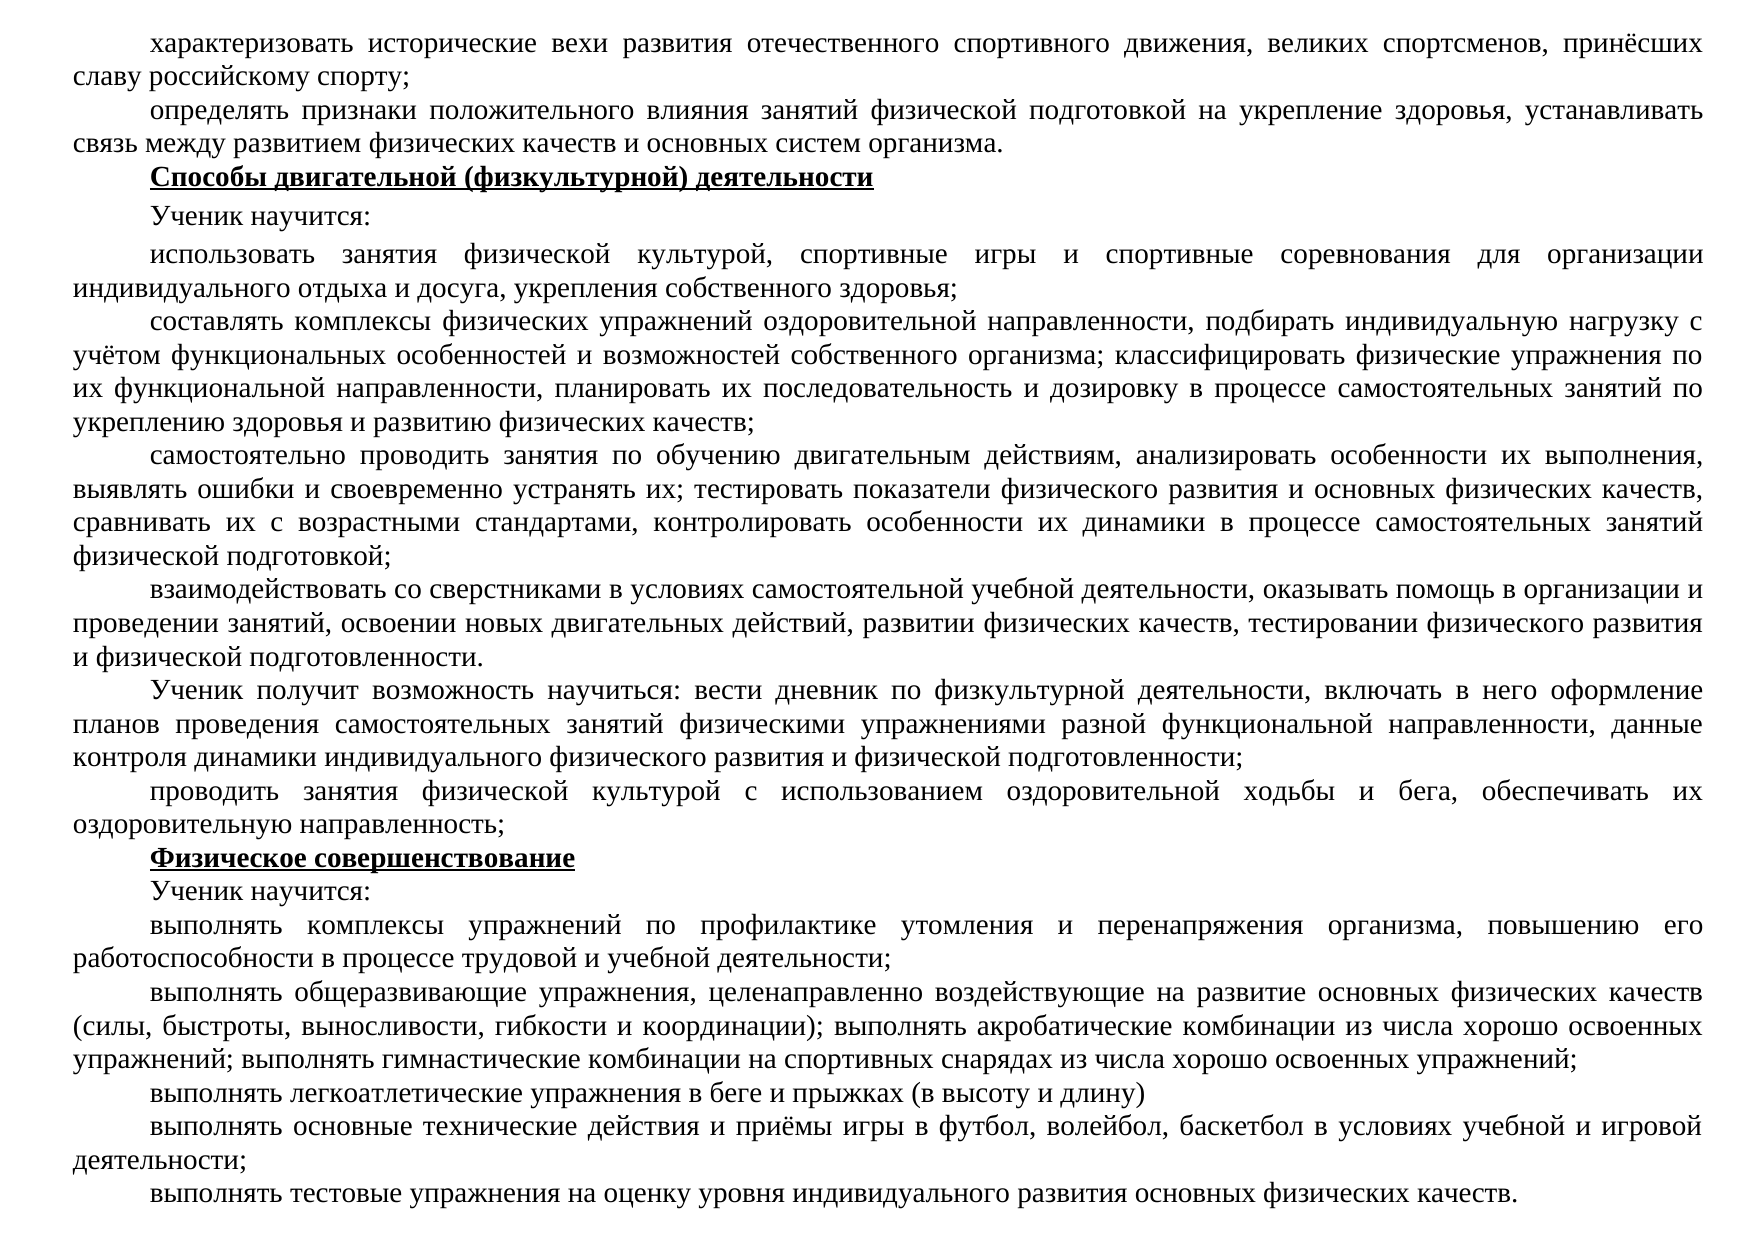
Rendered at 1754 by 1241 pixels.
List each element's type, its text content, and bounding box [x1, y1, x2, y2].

text Физическое совершенствование [73, 840, 1704, 873]
text использовать занятия физической культурой, спортивные игры и спортивные соревнования для организации индивидуального отдыха и досуга, укрепления собственного здоровья; [73, 236, 1704, 303]
text выполнять общеразвивающие упражнения, целенаправленно воздействующие на развитие основных физических качеств (силы, быстроты, выносливости, гибкости и координации); выполнять акробатические комбинации из числа хорошо освоенных упражнений; выполнять гимнастические комбинации на спортивных снарядах из числа хорошо освоенных упражнений; [73, 974, 1704, 1075]
text характеризовать исторические вехи развития отечественного спортивного движения, великих спортсменов, принёсших славу российскому спорту; [73, 25, 1704, 92]
text определять признаки положительного влияния занятий физической подготовкой на укрепление здоровья, устанавливать связь между развитием физических качеств и основных систем организма. [73, 92, 1704, 159]
text составлять комплексы физических упражнений оздоровительной направленности, подбирать индивидуальную нагрузку с учётом функциональных особенностей и возможностей собственного организма; классифицировать физические упражнения по их функциональной направленности, планировать их последовательность и дозировку в процессе самостоятельных занятий по укреплению здоровья и развитию физических качеств; [73, 303, 1704, 437]
text Способы двигательной (физкультурной) деятельности [73, 159, 1438, 192]
text Ученик получит возможность научиться: вести дневник по физкультурной деятельности, включать в него оформление планов проведения самостоятельных занятий физическими упражнениями разной функциональной направленности, данные контроля динамики индивидуального физического развития и физической подготовленности; [73, 672, 1704, 773]
text выполнять тестовые упражнения на оценку уровня индивидуального развития основных физических качеств. [73, 1175, 1704, 1209]
text проводить занятия физической культурой с использованием оздоровительной ходьбы и бега, обеспечивать их оздоровительную направленность; [73, 773, 1704, 840]
text выполнять легкоатлетические упражнения в беге и прыжках (в высоту и длину) [73, 1075, 1704, 1108]
text взаимодействовать со сверстниками в условиях самостоятельной учебной деятельности, оказывать помощь в организации и проведении занятий, освоении новых двигательных действий, развитии физических качеств, тестировании физического развития и физической подготовленности. [73, 572, 1704, 672]
text выполнять основные технические действия и приёмы игры в футбол, волейбол, баскетбол в условиях учебной и игровой деятельности; [73, 1108, 1704, 1175]
text выполнять комплексы упражнений по профилактике утомления и перенапряжения организма, повышению его работоспособности в процессе трудовой и учебной деятельности; [73, 907, 1704, 974]
text Ученик научится: [73, 873, 1704, 907]
text Ученик научится: [73, 198, 1438, 231]
text самостоятельно проводить занятия по обучению двигательным действиям, анализировать особенности их выполнения, выявлять ошибки и своевременно устранять их; тестировать показатели физического развития и основных физических качеств, сравнивать их с возрастными стандартами, контролировать особенности их динамики в процессе самостоятельных занятий физической подготовкой; [73, 437, 1704, 572]
